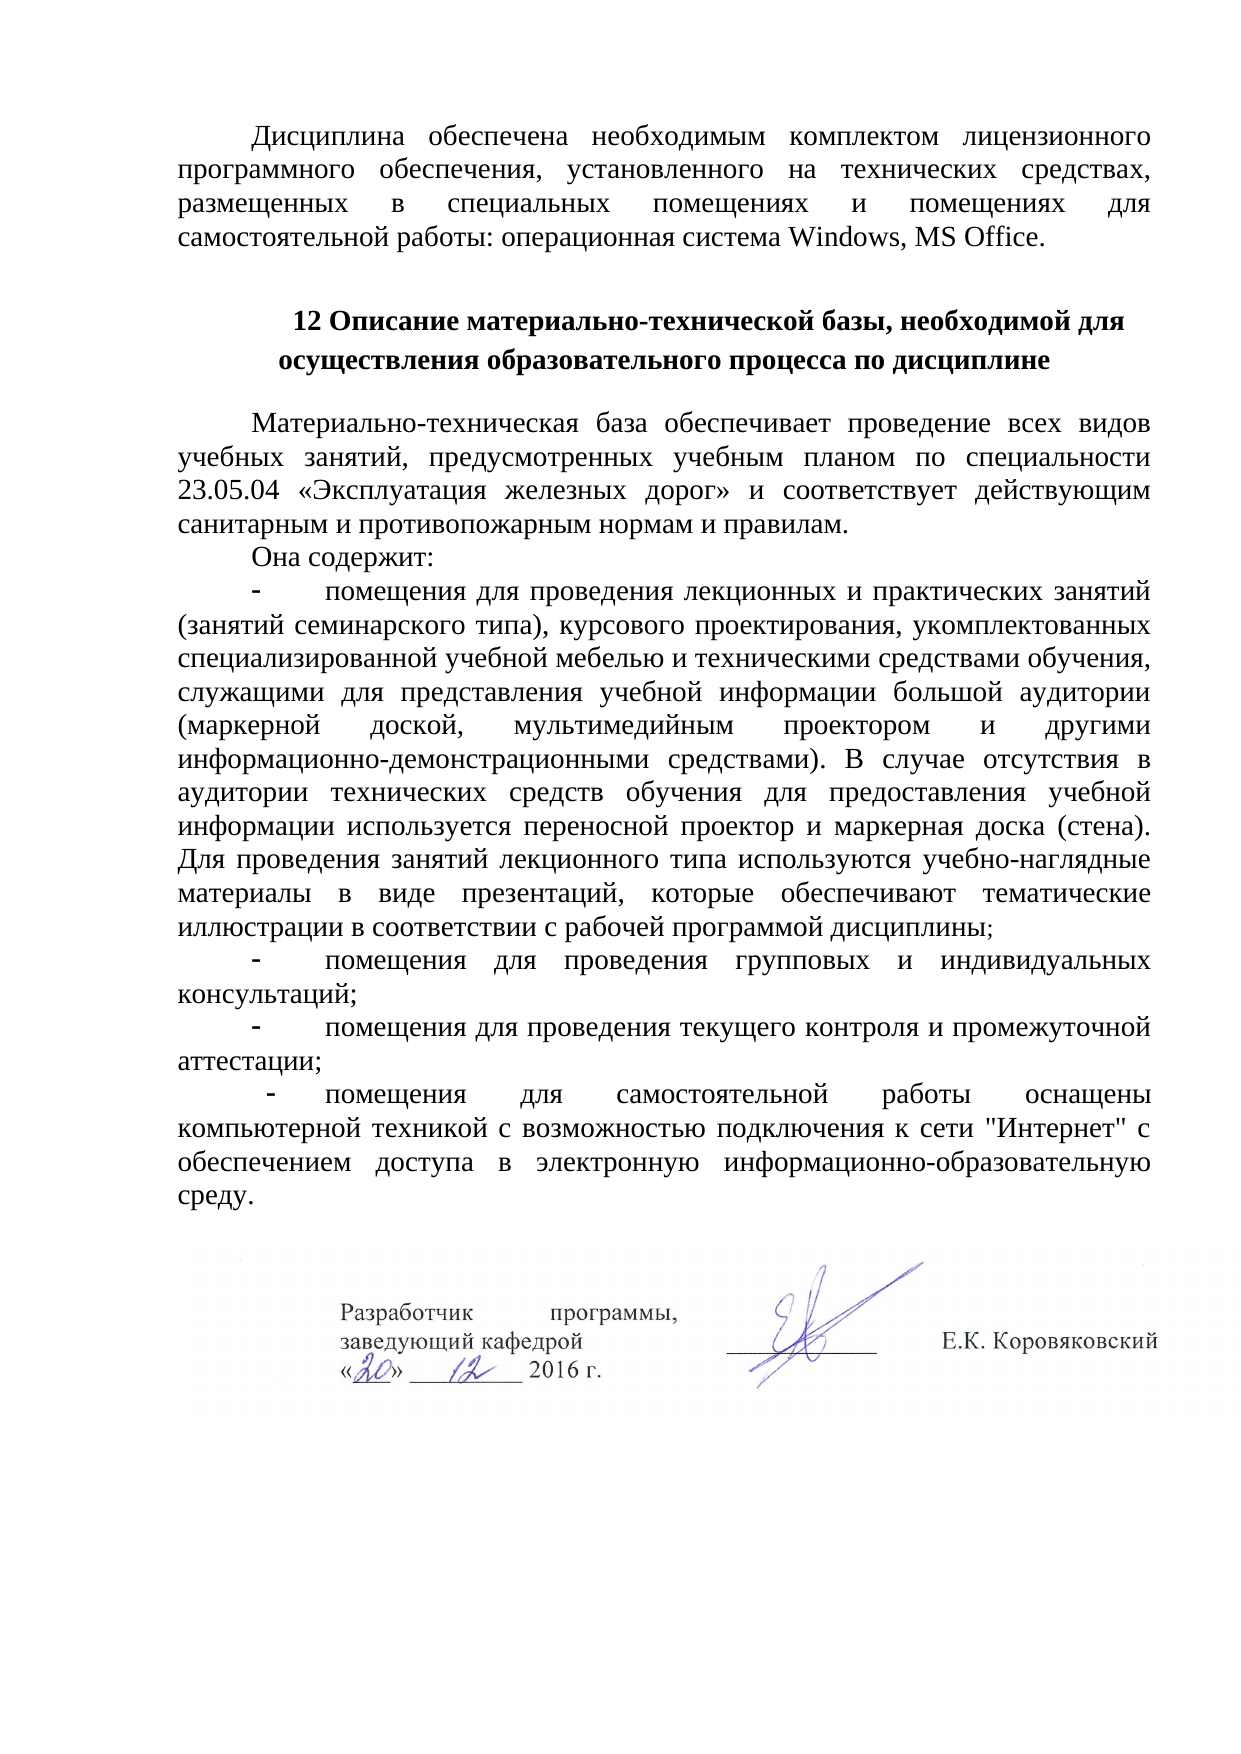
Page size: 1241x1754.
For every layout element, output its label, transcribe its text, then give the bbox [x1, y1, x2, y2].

picture [177, 1244, 1241, 1416]
list помещения для проведения лекционных и практических занятий (занятий семинарского типа), курсового проектирования, укомплектованных специализированной учебной мебелью и техническими средствами обучения, служащими для представления учебной информации большой аудитории (маркерной доской, мультимедийным проектором и другими информационно-демонстрационными средствами). В случае отсутствия в аудитории технических средств обучения для предоставления учебной информации используется переносной проектор и маркерная доска (стена). Для проведения занятий лекционного типа используются учебно-наглядные материалы в виде презентаций, которые обеспечивают тематические иллюстрации в соответствии с рабочей программой дисциплины; [177, 573, 1152, 942]
text Материально-техническая база обеспечивает проведение всех видов учебных занятий, предусмотренных учебным планом по специальности 23.05.04 «Эксплуатация железных дорог» и соответствует действующим санитарным и противопожарным нормам и правилам. [177, 405, 1152, 539]
list помещения для самостоятельной работы оснащены компьютерной техникой с возможностью подключения к сети "Интернет" с обеспечением доступа в электронную информационно-образовательную среду. [177, 1077, 1152, 1211]
text Дисциплина обеспечена необходимым комплектом лицензионного программного обеспечения, установленного на технических средствах, размещенных в специальных помещениях и помещениях для самостоятельной работы: операционная система Windows, MS Office. [177, 118, 1152, 252]
text 12 Описание материально-технической базы, необходимой для осуществления образовательного процесса по дисциплине [177, 303, 1152, 375]
text Она содержит: [177, 539, 1152, 573]
list помещения для проведения групповых и индивидуальных консультаций; [177, 942, 1152, 1009]
list помещения для проведения текущего контроля и промежуточной аттестации; [177, 1009, 1152, 1077]
